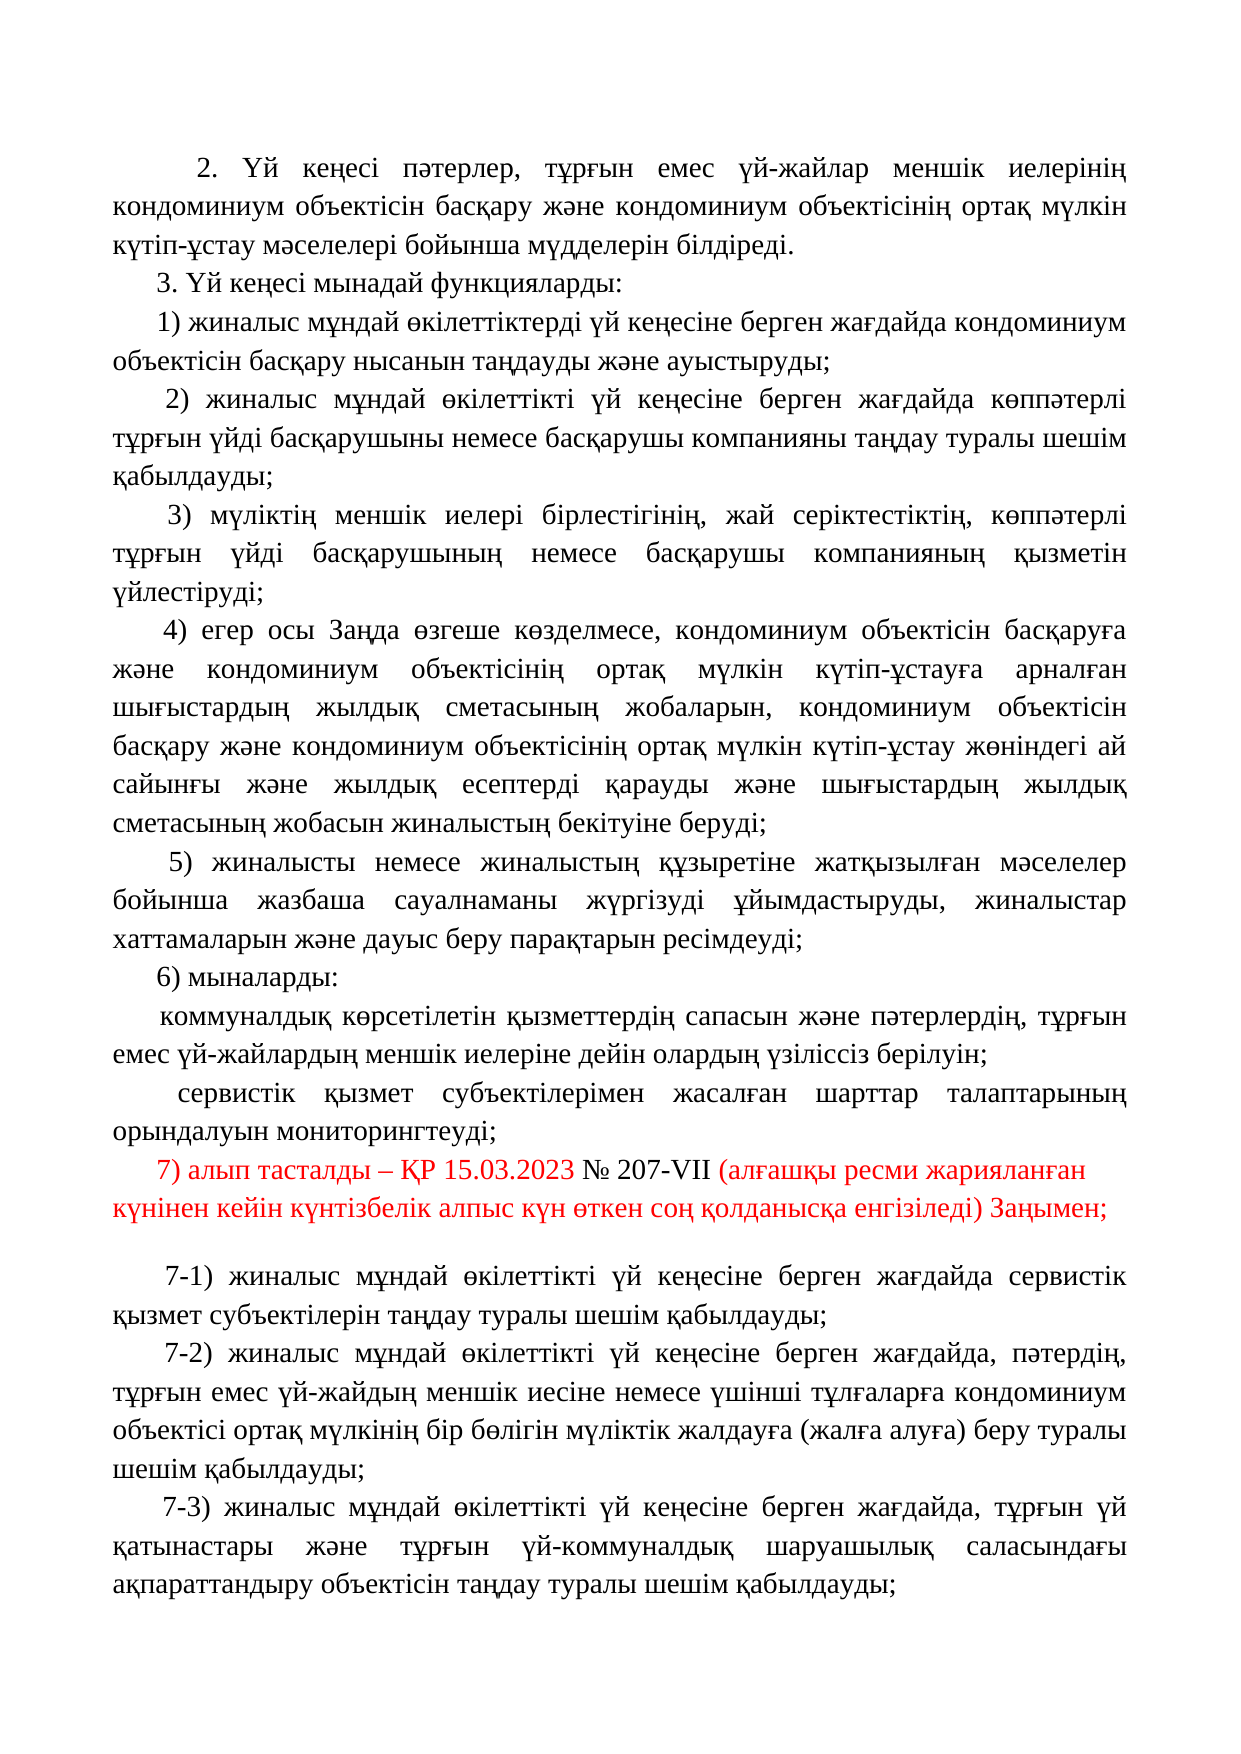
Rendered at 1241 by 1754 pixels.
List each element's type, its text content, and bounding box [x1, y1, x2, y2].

text коммуналдық көрсетілетін қызметтердің сапасын және пәтерлердің, тұрғын емес үй-жайлардың меншік иелеріне дейін олардың үзіліссіз берілуін; [112, 998, 1128, 1070]
text 6) мыналарды: [112, 959, 1128, 993]
text 3. Үй кеңесі мынадай функцияларды: [112, 266, 1128, 299]
text 2. Үй кеңесі пәтерлер, тұрғын емес үй-жайлар меншік иелерінің кондоминиум объектісін басқару және кондоминиум объектісінің ортақ мүлкін күтіп-ұстау мәселелері бойынша мүдделерін білдіреді. [112, 150, 1128, 261]
text 2) жиналыс мұндай өкілеттікті үй кеңесіне берген жағдайда көппәтерлі тұрғын үйді басқарушыны немесе басқарушы компанияны таңдау туралы шешім қабылдауды; [112, 381, 1128, 492]
text 7-3) жиналыс мұндай өкілеттікті үй кеңесіне берген жағдайда, тұрғын үй қатынастары және тұрғын үй-коммуналдық шаруашылық саласындағы ақпараттандыру объектісін таңдау туралы шешім қабылдауды; [112, 1489, 1128, 1600]
text сервистік қызмет субъектілерімен жасалған шарттар талаптарының орындалуын мониторингтеуді; [112, 1075, 1128, 1147]
text 4) егер осы Заңда өзгеше көзделмесе, кондоминиум объектісін басқаруға және кондоминиум объектісінің ортақ мүлкін күтіп-ұстауға арналған шығыстардың жылдық сметасының жобаларын, кондоминиум объектісін басқару және кондоминиум объектісінің ортақ мүлкін күтіп-ұстау жөніндегі ай сайынғы және жылдық есептерді қарауды және шығыстардың жылдық сметасының жобасын жиналыстың бекітуіне беруді; [112, 612, 1128, 839]
text 3) мүліктің меншік иелері бірлестігінің, жай серіктестіктің, көппәтерлі тұрғын үйді басқарушының немесе басқарушы компанияның қызметін үйлестіруді; [112, 497, 1128, 607]
text 7-1) жиналыс мұндай өкілеттікті үй кеңесіне берген жағдайда сервистік қызмет субъектілерін таңдау туралы шешім қабылдауды; [112, 1258, 1128, 1330]
text 7) алып тасталды – ҚР 15.03.2023 № 207-VII (алғашқы ресми жарияланған күнінен кейін күнтізбелік алпыс күн өткен соң қолданысқа енгізіледі) Заңымен; [112, 1152, 1128, 1254]
text 5) жиналысты немесе жиналыстың құзыретіне жатқызылған мәселелер бойынша жазбаша сауалнаманы жүргізуді ұйымдастыруды, жиналыстар хаттамаларын және дауыс беру парақтарын ресімдеуді; [112, 844, 1128, 954]
text 1) жиналыс мұндай өкілеттіктерді үй кеңесіне берген жағдайда кондоминиум объектісін басқару нысанын таңдауды және ауыстыруды; [112, 304, 1128, 376]
text 7-2) жиналыс мұндай өкілеттікті үй кеңесіне берген жағдайда, пәтердің, тұрғын емес үй-жайдың меншік иесіне немесе үшінші тұлғаларға кондоминиум объектісі ортақ мүлкінің бір бөлігін мүліктік жалдауға (жалға алуға) беру туралы шешім қабылдауды; [112, 1335, 1128, 1484]
